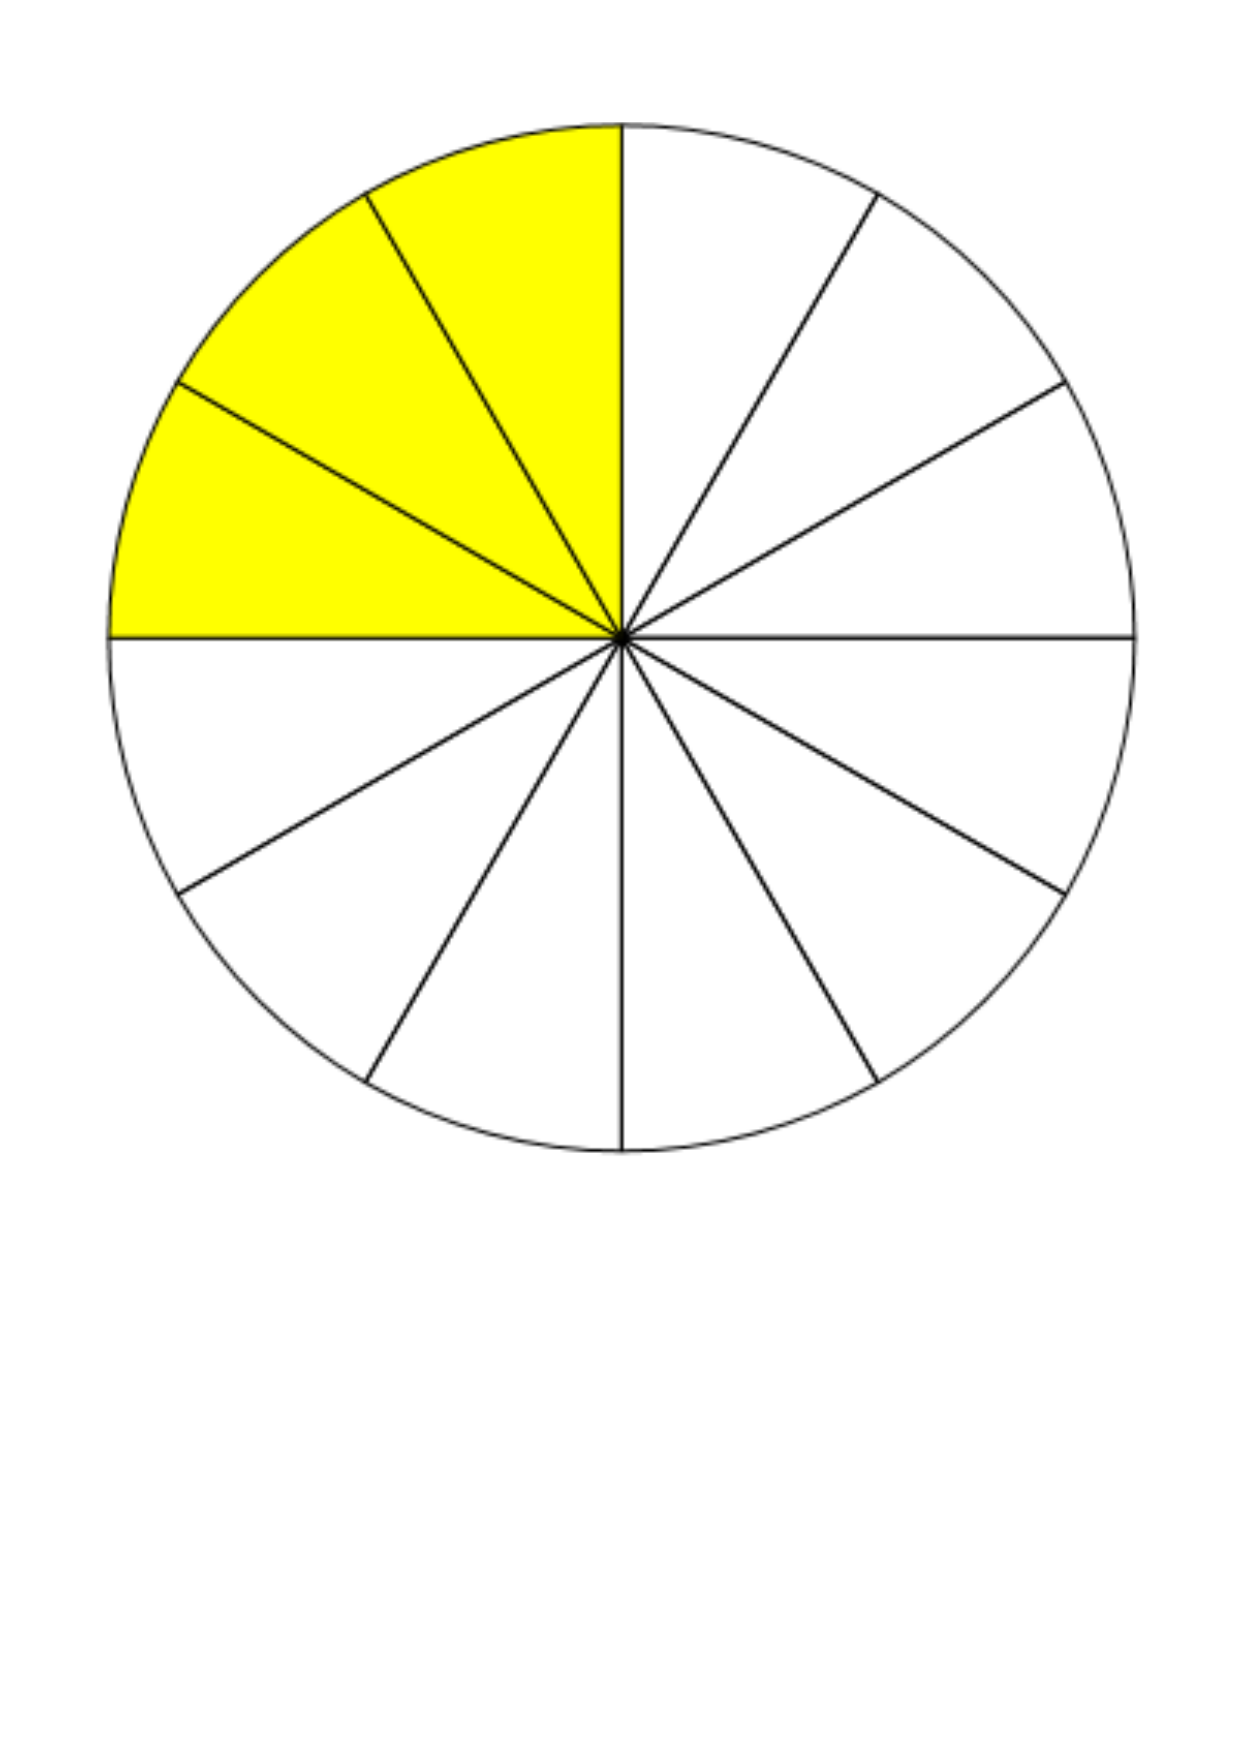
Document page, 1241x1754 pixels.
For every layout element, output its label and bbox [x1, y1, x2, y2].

picture [103, 122, 1148, 1158]
